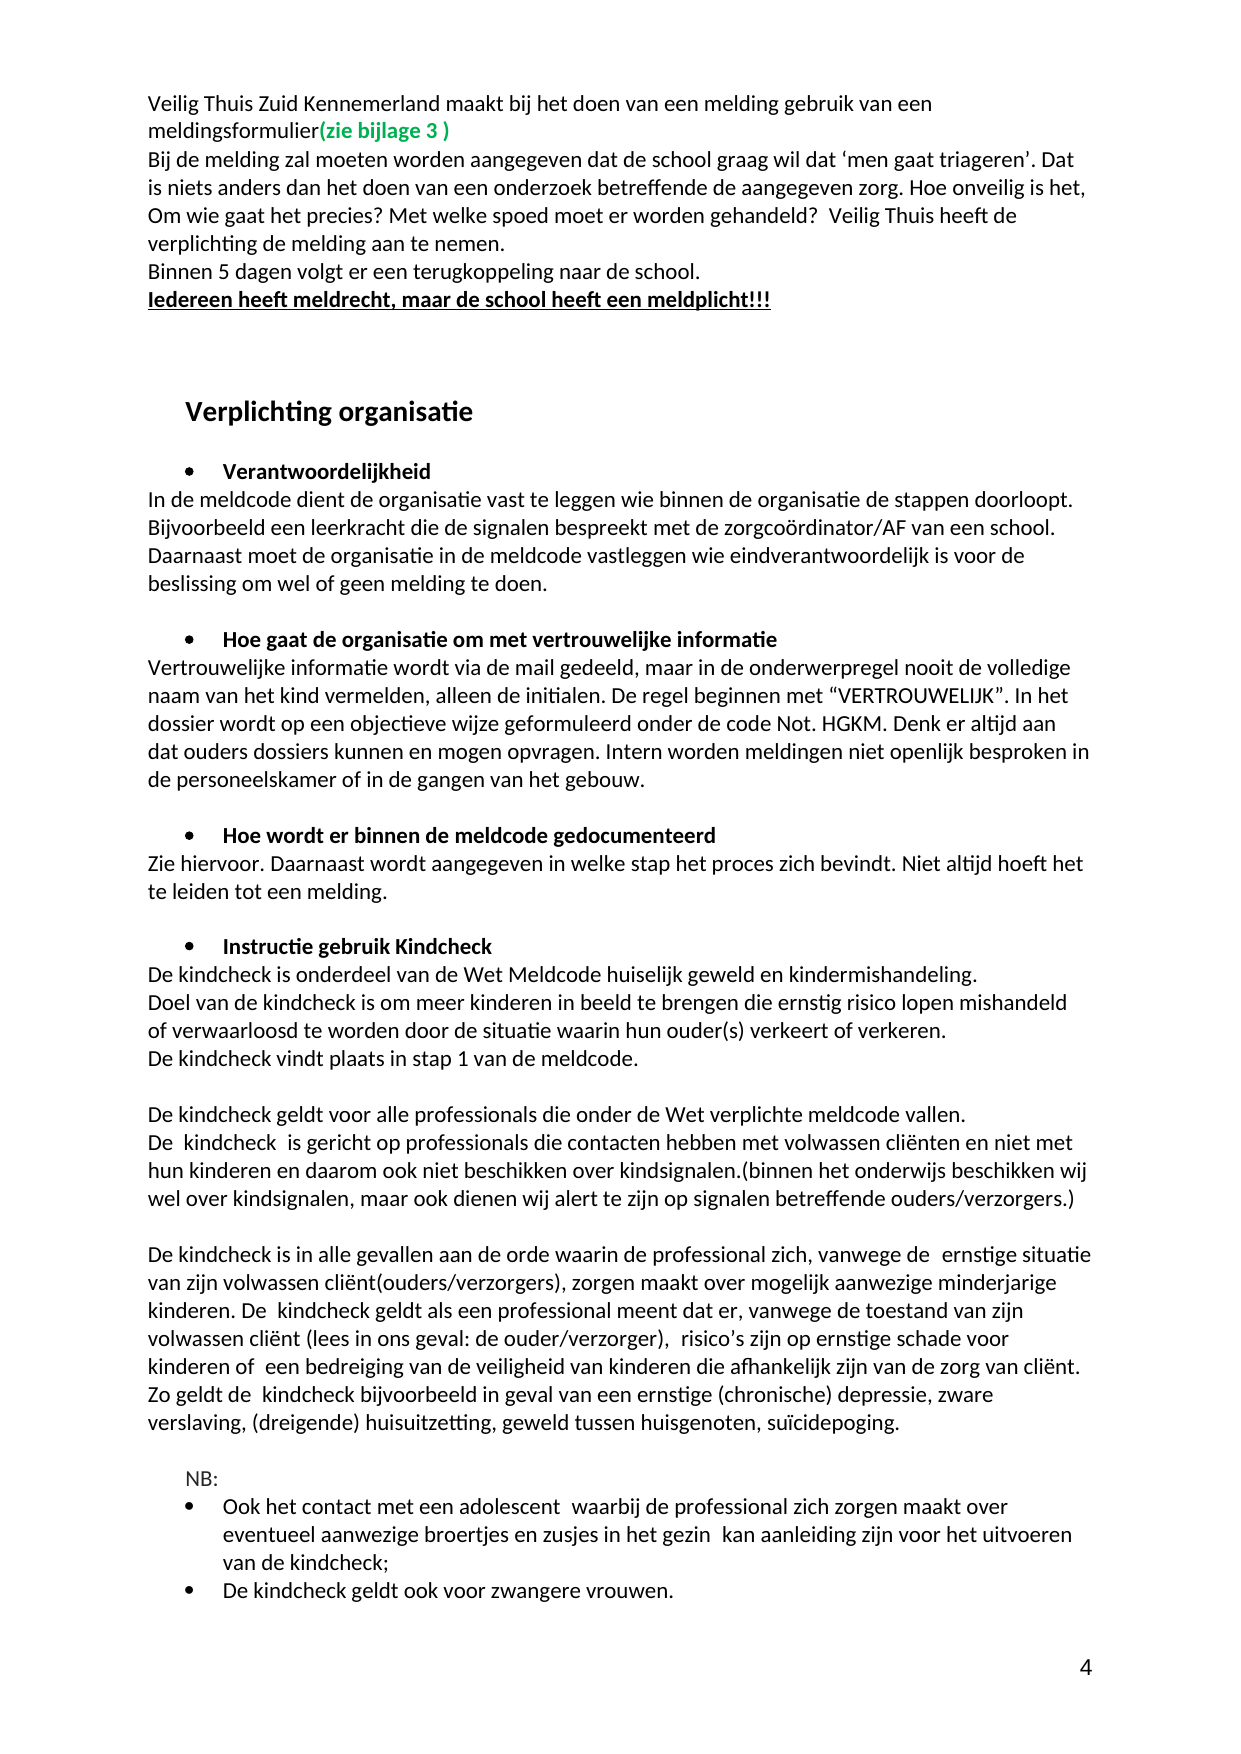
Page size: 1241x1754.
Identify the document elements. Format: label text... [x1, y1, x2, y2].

text Zo geldt de kindcheck bijvoorbeeld in geval van een ernstige (chronische) depressie, zware verslaving, (dreigende) huisuitzetting, geweld tussen huisgenoten, suïcidepoging. [148, 1380, 1093, 1436]
text In de meldcode dient de organisatie vast te leggen wie binnen de organisatie de stappen doorloopt. Bijvoorbeeld een leerkracht die de signalen bespreekt met de zorgcoördinator/AF van een school. Daarnaast moet de organisatie in de meldcode vastleggen wie eindverantwoordelijk is voor de beslissing om wel of geen melding te doen. [148, 485, 1093, 597]
text De kindcheck is in alle gevallen aan de orde waarin de professional zich, vanwege de ernstige situatie van zijn volwassen cliënt(ouders/verzorgers), zorgen maakt over mogelijk aanwezige minderjarige kinderen. De kindcheck geldt als een professional meent dat er, vanwege de toestand van zijn volwassen cliënt (lees in ons geval: de ouder/verzorger), risico’s zijn op ernstige schade voor kinderen of een bedreiging van de veiligheid van kinderen die afhankelijk zijn van de zorg van cliënt. [148, 1240, 1093, 1380]
text Iedereen heeft meldrecht, maar de school heeft een meldplicht!!! [148, 285, 1093, 313]
text Zie hiervoor. Daarnaast wordt aangegeven in welke stap het proces zich bevindt. Niet altijd hoeft het te leiden tot een melding. [148, 849, 1093, 906]
text De kindcheck vindt plaats in stap 1 van de meldcode. [148, 1044, 1093, 1072]
list Hoe wordt er binnen de meldcode gedocumenteerd [185, 821, 1093, 849]
text De kindcheck is onderdeel van de Wet Meldcode huiselijk geweld en kindermishandeling. [148, 960, 1093, 988]
list Instructie gebruik Kindcheck [185, 932, 1093, 960]
text Veilig Thuis Zuid Kennemerland maakt bij het doen van een melding gebruik van een meldingsformulier(zie bijlage 3 ) [148, 89, 1093, 145]
text Binnen 5 dagen volgt er een terugkoppeling naar de school. [148, 257, 1093, 285]
text Bij de melding zal moeten worden aangegeven dat de school graag wil dat ‘men gaat triageren’. Dat is niets anders dan het doen van een onderzoek betreffende de aangegeven zorg. Hoe onveilig is het, Om wie gaat het precies? Met welke spoed moet er worden gehandeld? Veilig Thuis heeft de verplichting de melding aan te nemen. [148, 145, 1093, 257]
list Verantwoordelijkheid [185, 457, 1093, 485]
list De kindcheck geldt ook voor zwangere vrouwen. [185, 1576, 1093, 1604]
list Ook het contact met een adolescent waarbij de professional zich zorgen maakt over eventueel aanwezige broertjes en zusjes in het gezin kan aanleiding zijn voor het uitvoeren van de kindcheck; [185, 1492, 1093, 1576]
text De kindcheck geldt voor alle professionals die onder de Wet verplichte meldcode vallen. [148, 1100, 1093, 1128]
list Hoe gaat de organisatie om met vertrouwelijke informatie [185, 625, 1093, 653]
text De kindcheck is gericht op professionals die contacten hebben met volwassen cliënten en niet met hun kinderen en daarom ook niet beschikken over kindsignalen.(binnen het onderwijs beschikken wij wel over kindsignalen, maar ook dienen wij alert te zijn op signalen betreffende ouders/verzorgers.) [148, 1128, 1093, 1212]
text Verplichting organisatie [148, 393, 1093, 429]
text Vertrouwelijke informatie wordt via de mail gedeeld, maar in de onderwerpregel nooit de volledige naam van het kind vermelden, alleen de initialen. De regel beginnen met “VERTROUWELIJK”. In het dossier wordt op een objectieve wijze geformuleerd onder de code Not. HGKM. Denk er altijd aan dat ouders dossiers kunnen en mogen opvragen. Intern worden meldingen niet openlijk besproken in de personeelskamer of in de gangen van het gebouw. [148, 653, 1093, 793]
text NB: [148, 1464, 1093, 1492]
text Doel van de kindcheck is om meer kinderen in beeld te brengen die ernstig risico lopen mishandeld of verwaarloosd te worden door de situatie waarin hun ouder(s) verkeert of verkeren. [148, 988, 1093, 1044]
